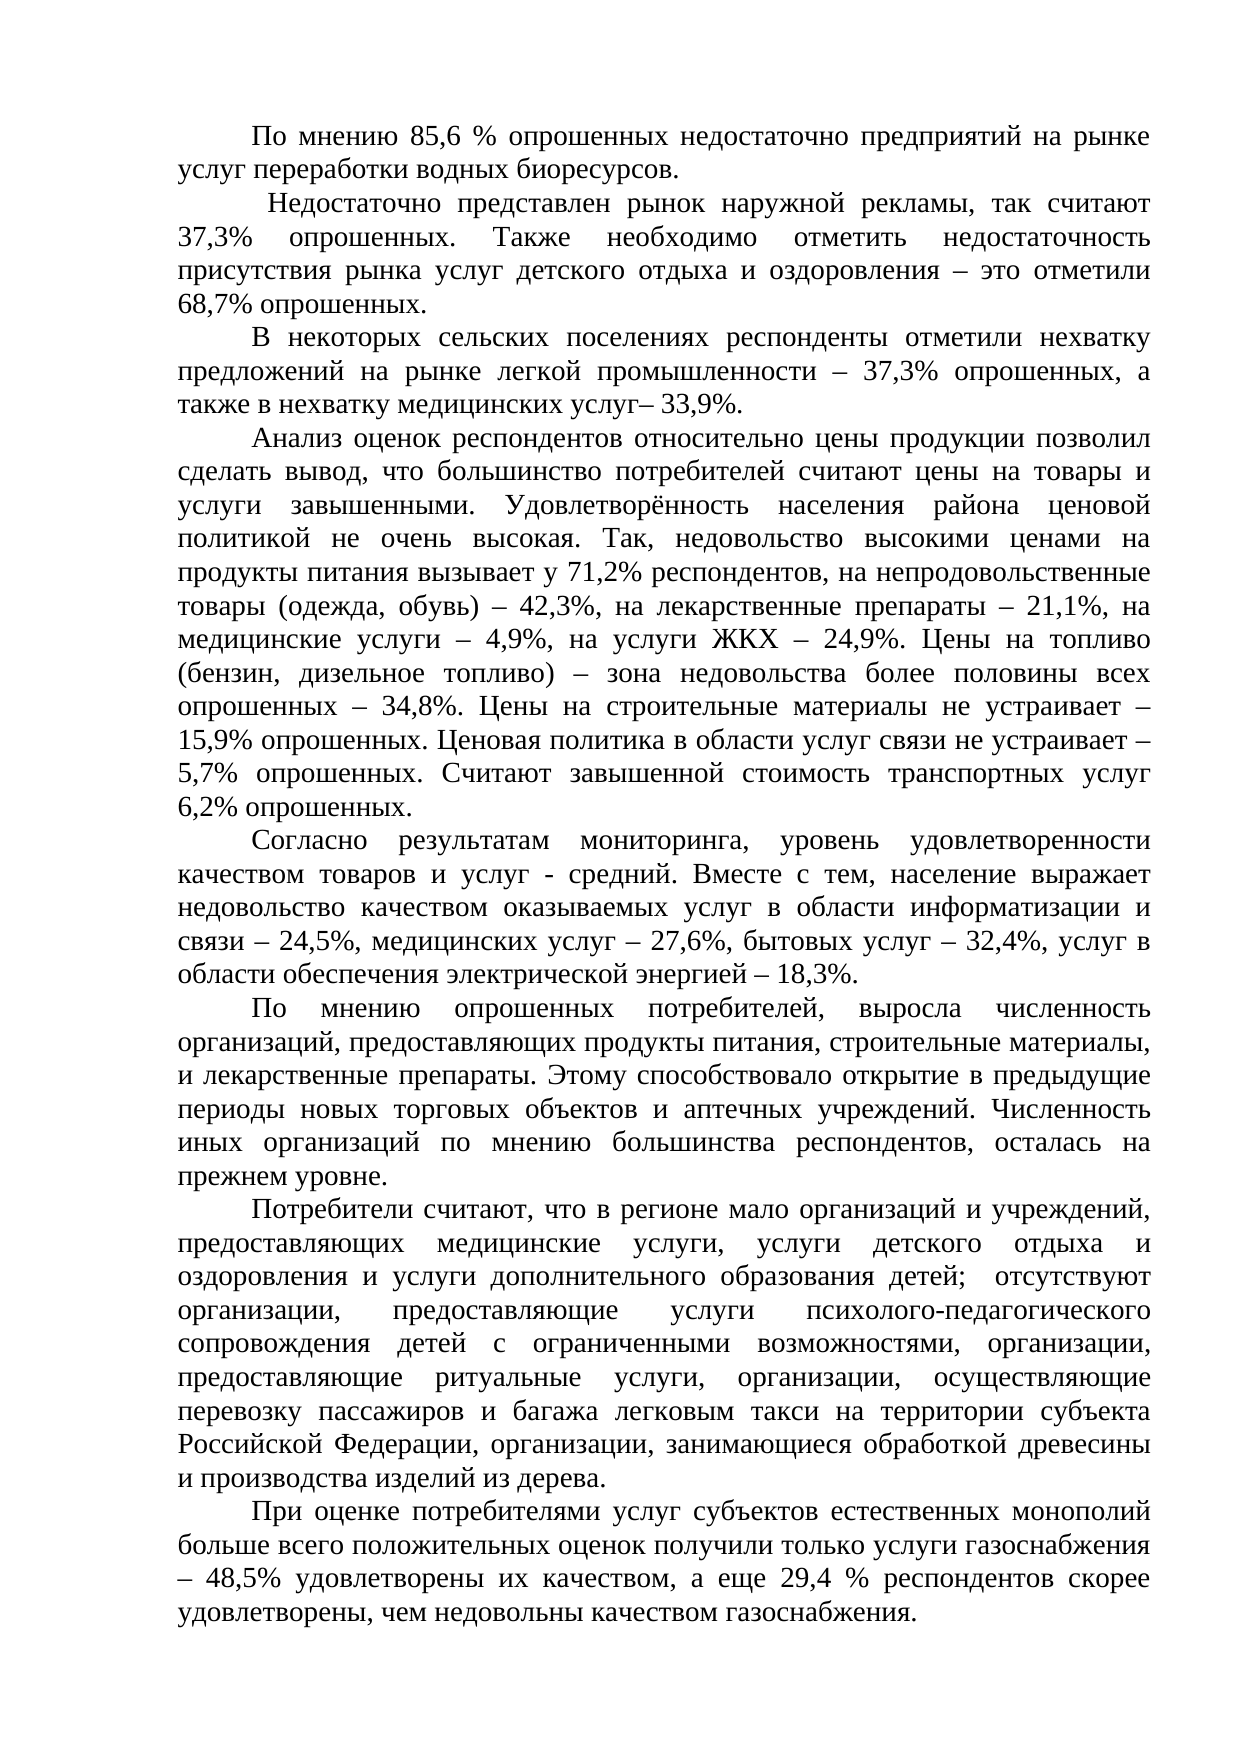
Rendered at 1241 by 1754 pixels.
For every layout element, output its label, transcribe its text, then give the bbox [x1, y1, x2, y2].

text Согласно результатам мониторинга, уровень удовлетворенности качеством товаров и услуг - средний. Вместе с тем, население выражает недовольство качеством оказываемых услуг в области информатизации и связи – 24,5%, медицинских услуг – 27,6%, бытовых услуг – 32,4%, услуг в области обеспечения электрической энергией – 18,3%. [177, 822, 1152, 990]
text По мнению опрошенных потребителей, выросла численность организаций, предоставляющих продукты питания, строительные материалы, и лекарственные препараты. Этому способствовало открытие в предыдущие периоды новых торговых объектов и аптечных учреждений. Численность иных организаций по мнению большинства респондентов, осталась на прежнем уровне. [177, 990, 1152, 1191]
text Анализ оценок респондентов относительно цены продукции позволил сделать вывод, что большинство потребителей считают цены на товары и услуги завышенными. Удовлетворённость населения района ценовой политикой не очень высокая. Так, недовольство высокими ценами на продукты питания вызывает у 71,2% респондентов, на непродовольственные товары (одежда, обувь) – 42,3%, на лекарственные препараты – 21,1%, на медицинские услуги – 4,9%, на услуги ЖКХ – 24,9%. Цены на топливо (бензин, дизельное топливо) – зона недовольства более половины всех опрошенных – 34,8%. Цены на строительные материалы не устраивает – 15,9% опрошенных. Ценовая политика в области услуг связи не устраивает – 5,7% опрошенных. Считают завышенной стоимость транспортных услуг 6,2% опрошенных. [177, 420, 1152, 822]
text Потребители считают, что в регионе мало организаций и учреждений, предоставляющих медицинские услуги, услуги детского отдыха и оздоровления и услуги дополнительного образования детей; отсутствуют организации, предоставляющие услуги психолого-педагогического сопровождения детей с ограниченными возможностями, организации, предоставляющие ритуальные услуги, организации, осуществляющие перевозку пассажиров и багажа легковым такси на территории субъекта Российской Федерации, организации, занимающиеся обработкой древесины и производства изделий из дерева. [177, 1191, 1152, 1493]
text Недостаточно представлен рынок наружной рекламы, так считают 37,3% опрошенных. Также необходимо отметить недостаточность присутствия рынка услуг детского отдыха и оздоровления – это отметили 68,7% опрошенных. [177, 185, 1152, 319]
text В некоторых сельских поселениях респонденты отметили нехватку предложений на рынке легкой промышленности – 37,3% опрошенных, а также в нехватку медицинских услуг– 33,9%. [177, 319, 1152, 420]
text По мнению 85,6 % опрошенных недостаточно предприятий на рынке услуг переработки водных биоресурсов. [177, 118, 1152, 185]
text При оценке потребителями услуг субъектов естественных монополий больше всего положительных оценок получили только услуги газоснабжения – 48,5% удовлетворены их качеством, а еще 29,4 % респондентов скорее удовлетворены, чем недовольны качеством газоснабжения. [177, 1493, 1152, 1627]
